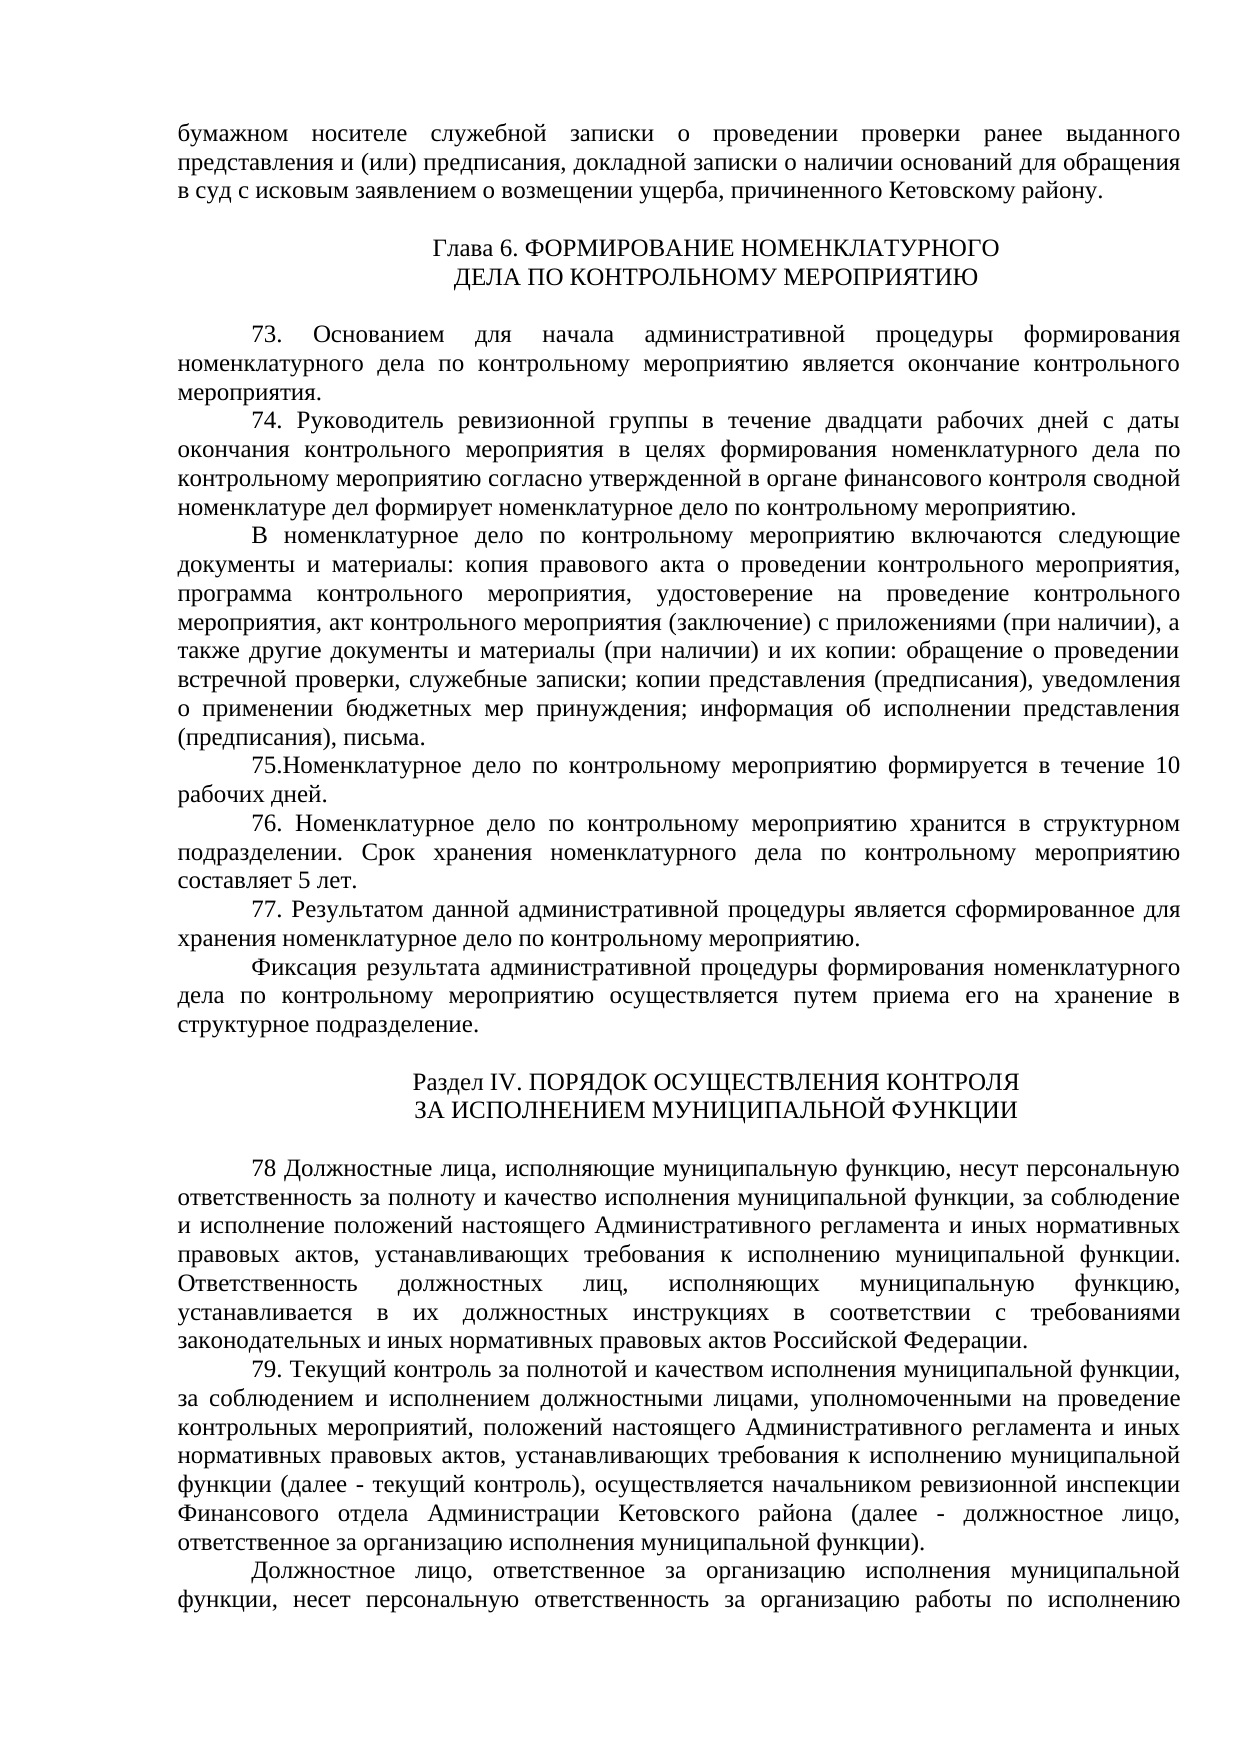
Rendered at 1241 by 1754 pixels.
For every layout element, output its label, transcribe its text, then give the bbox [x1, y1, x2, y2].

text 78 Должностные лица, исполняющие муниципальную функцию, несут персональную ответственность за полноту и качество исполнения муниципальной функции, за соблюдение и исполнение положений настоящего Административного регламента и иных нормативных правовых актов, устанавливающих требования к исполнению муниципальной функции. Ответственность должностных лиц, исполняющих муниципальную функцию, устанавливается в их должностных инструкциях в соответствии с требованиями законодательных и иных нормативных правовых актов Российской Федерации. [177, 1153, 1181, 1354]
text 77. Результатом данной административной процедуры является сформированное для хранения номенклатурное дело по контрольному мероприятию. [177, 894, 1181, 952]
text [177, 118, 1181, 204]
text 79. Текущий контроль за полнотой и качеством исполнения муниципальной функции, за соблюдением и исполнением должностными лицами, уполномоченными на проведение контрольных мероприятий, положений настоящего Административного регламента и иных нормативных правовых актов, устанавливающих требования к исполнению муниципальной функции (далее - текущий контроль), осуществляется начальником ревизионной инспекции Финансового отдела Администрации Кетовского района (далее - должностное лицо, ответственное за организацию исполнения муниципальной функции). [177, 1354, 1181, 1556]
text 76. Номенклатурное дело по контрольному мероприятию хранится в структурном подразделении. Срок хранения номенклатурного дела по контрольному мероприятию составляет 5 лет. [177, 808, 1181, 894]
text Фиксация результата административной процедуры формирования номенклатурного дела по контрольному мероприятию осуществляется путем приема его на хранение в структурное подразделение. [177, 952, 1181, 1038]
text 75.Номенклатурное дело по контрольному мероприятию формируется в течение 10 рабочих дней. [177, 751, 1181, 808]
text ДЕЛА ПО КОНТРОЛЬНОМУ МЕРОПРИЯТИЮ [177, 262, 1181, 291]
text 73. Основанием для начала административной процедуры формирования номенклатурного дела по контрольному мероприятию является окончание контрольного мероприятия. [177, 319, 1181, 406]
text Раздел IV. ПОРЯДОК ОСУЩЕСТВЛЕНИЯ КОНТРОЛЯ [177, 1067, 1181, 1096]
text Глава 6. ФОРМИРОВАНИЕ НОМЕНКЛАТУРНОГО [177, 233, 1181, 262]
text 74. Руководитель ревизионной группы в течение двадцати рабочих дней с даты окончания контрольного мероприятия в целях формирования номенклатурного дела по контрольному мероприятию согласно утвержденной в органе финансового контроля сводной номенклатуре дел формирует номенклатурное дело по контрольному мероприятию. [177, 406, 1181, 521]
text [177, 1556, 1181, 1613]
text ЗА ИСПОЛНЕНИЕМ МУНИЦИПАЛЬНОЙ ФУНКЦИИ [177, 1096, 1181, 1124]
text В номенклатурное дело по контрольному мероприятию включаются следующие документы и материалы: копия правового акта о проведении контрольного мероприятия, программа контрольного мероприятия, удостоверение на проведение контрольного мероприятия, акт контрольного мероприятия (заключение) с приложениями (при наличии), а также другие документы и материалы (при наличии) и их копии: обращение о проведении встречной проверки, служебные записки; копии представления (предписания), уведомления о применении бюджетных мер принуждения; информация об исполнении представления (предписания), письма. [177, 521, 1181, 751]
